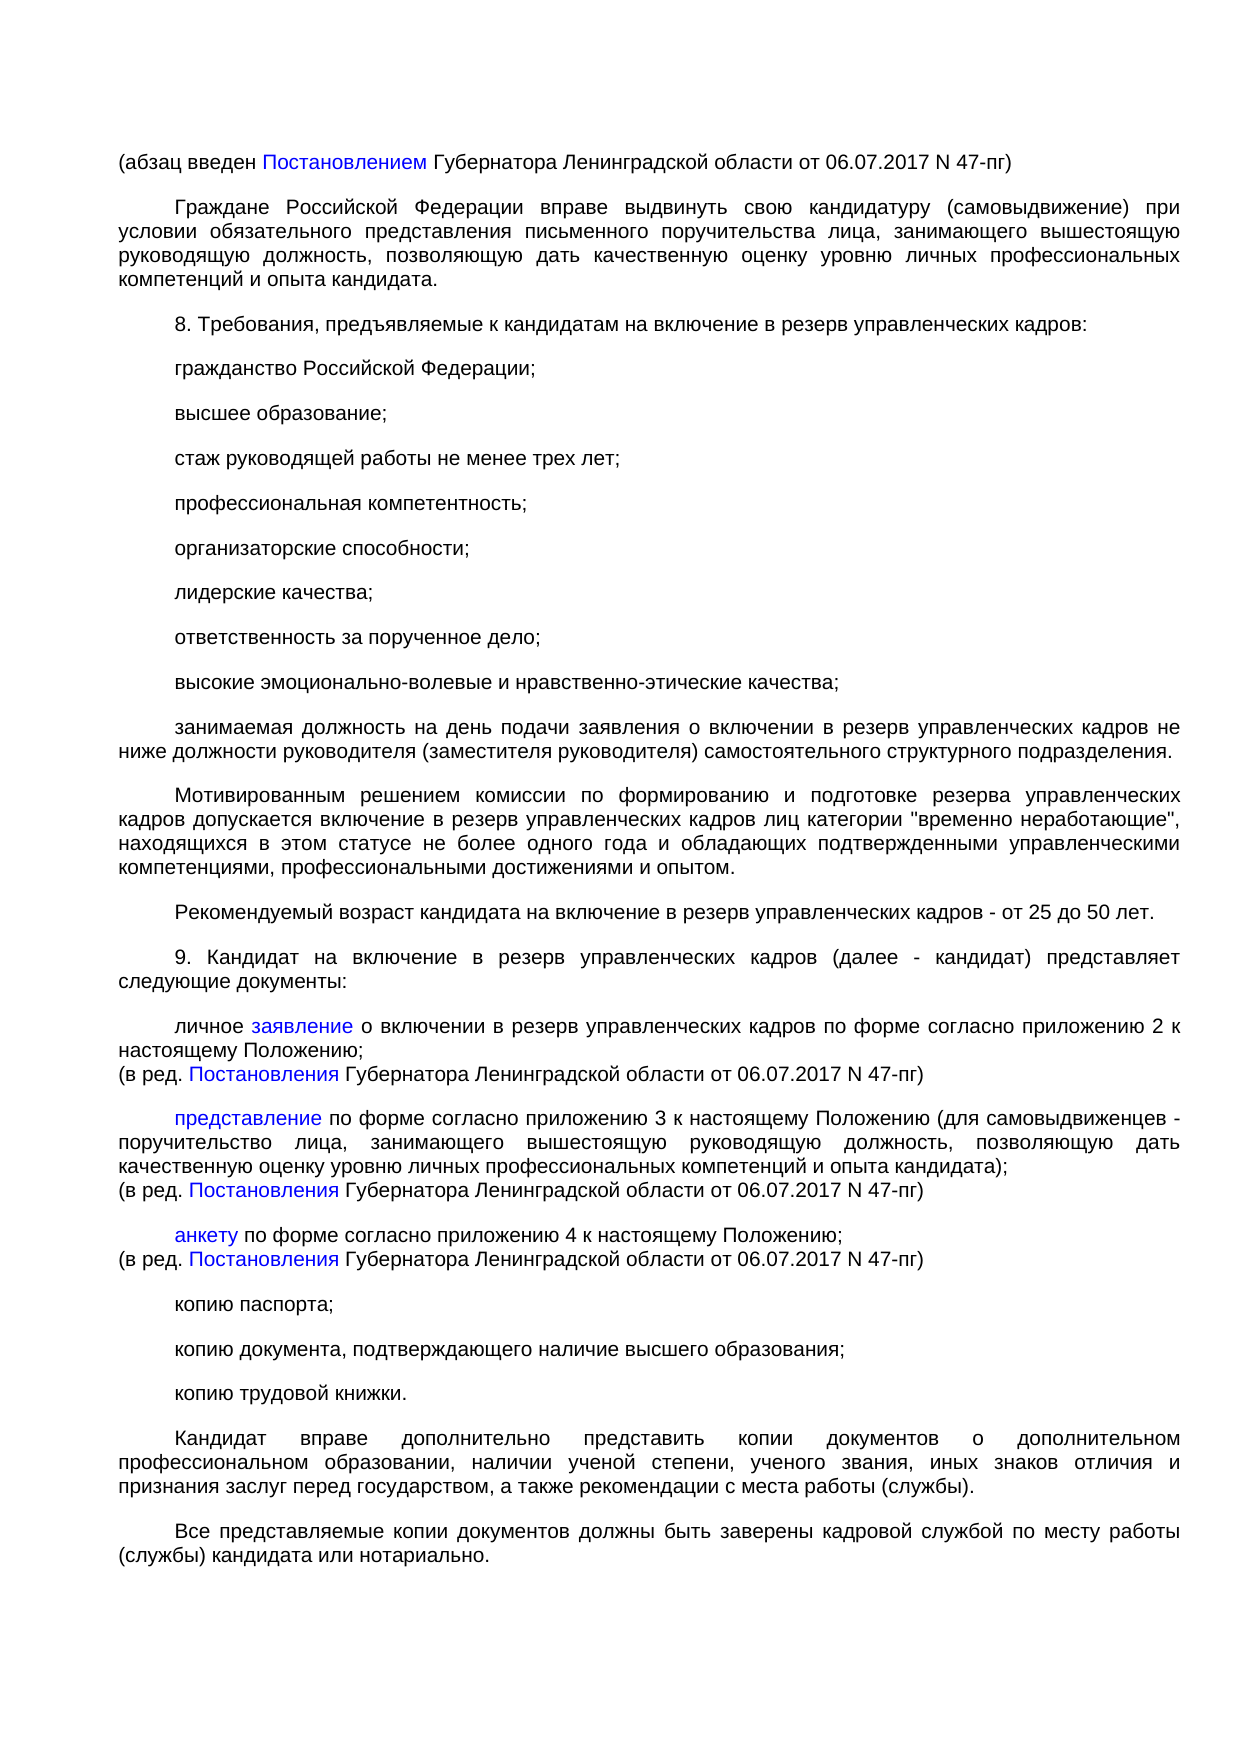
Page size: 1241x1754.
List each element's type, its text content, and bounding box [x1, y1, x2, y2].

text копию трудовой книжки. [118, 1381, 1181, 1405]
text Все представляемые копии документов должны быть заверены кадровой службой по месту работы (службы) кандидата или нотариально. [118, 1519, 1181, 1567]
text анкету по форме согласно приложению 4 к настоящему Положению; [118, 1223, 1181, 1247]
text (в ред. Постановления Губернатора Ленинградской области от 06.07.2017 N 47-пг) [118, 1061, 1181, 1085]
text ответственность за порученное дело; [118, 625, 1181, 649]
text 9. Кандидат на включение в резерв управленческих кадров (далее - кандидат) представляет следующие документы: [118, 945, 1181, 993]
text (абзац введен Постановлением Губернатора Ленинградской области от 06.07.2017 N 47-пг) [118, 150, 1181, 174]
text занимаемая должность на день подачи заявления о включении в резерв управленческих кадров не ниже должности руководителя (заместителя руководителя) самостоятельного структурного подразделения. [118, 714, 1181, 762]
text (в ред. Постановления Губернатора Ленинградской области от 06.07.2017 N 47-пг) [118, 1178, 1181, 1202]
text стаж руководящей работы не менее трех лет; [118, 446, 1181, 470]
text Рекомендуемый возраст кандидата на включение в резерв управленческих кадров - от 25 до 50 лет. [118, 900, 1181, 924]
text лидерские качества; [118, 580, 1181, 604]
text копию документа, подтверждающего наличие высшего образования; [118, 1336, 1181, 1360]
text профессиональная компетентность; [118, 491, 1181, 514]
text организаторские способности; [118, 535, 1181, 559]
text Мотивированным решением комиссии по формированию и подготовке резерва управленческих кадров допускается включение в резерв управленческих кадров лиц категории "временно неработающие", находящихся в этом статусе не более одного года и обладающих подтвержденными управленческими компетенциями, профессиональными достижениями и опытом. [118, 783, 1181, 879]
text представление по форме согласно приложению 3 к настоящему Положению (для самовыдвиженцев - поручительство лица, занимающего вышестоящую руководящую должность, позволяющую дать качественную оценку уровню личных профессиональных компетенций и опыта кандидата); [118, 1106, 1181, 1178]
text Граждане Российской Федерации вправе выдвинуть свою кандидатуру (самовыдвижение) при условии обязательного представления письменного поручительства лица, занимающего вышестоящую руководящую должность, позволяющую дать качественную оценку уровню личных профессиональных компетенций и опыта кандидата. [118, 195, 1181, 291]
text (в ред. Постановления Губернатора Ленинградской области от 06.07.2017 N 47-пг) [118, 1247, 1181, 1271]
text высшее образование; [118, 401, 1181, 425]
text личное заявление о включении в резерв управленческих кадров по форме согласно приложению 2 к настоящему Положению; [118, 1013, 1181, 1061]
text Кандидат вправе дополнительно представить копии документов о дополнительном профессиональном образовании, наличии ученой степени, ученого звания, иных знаков отличия и признания заслуг перед государством, а также рекомендации с места работы (службы). [118, 1426, 1181, 1498]
text высокие эмоционально-волевые и нравственно-этические качества; [118, 670, 1181, 694]
text гражданство Российской Федерации; [118, 356, 1181, 380]
text копию паспорта; [118, 1292, 1181, 1316]
text 8. Требования, предъявляемые к кандидатам на включение в резерв управленческих кадров: [118, 311, 1181, 335]
